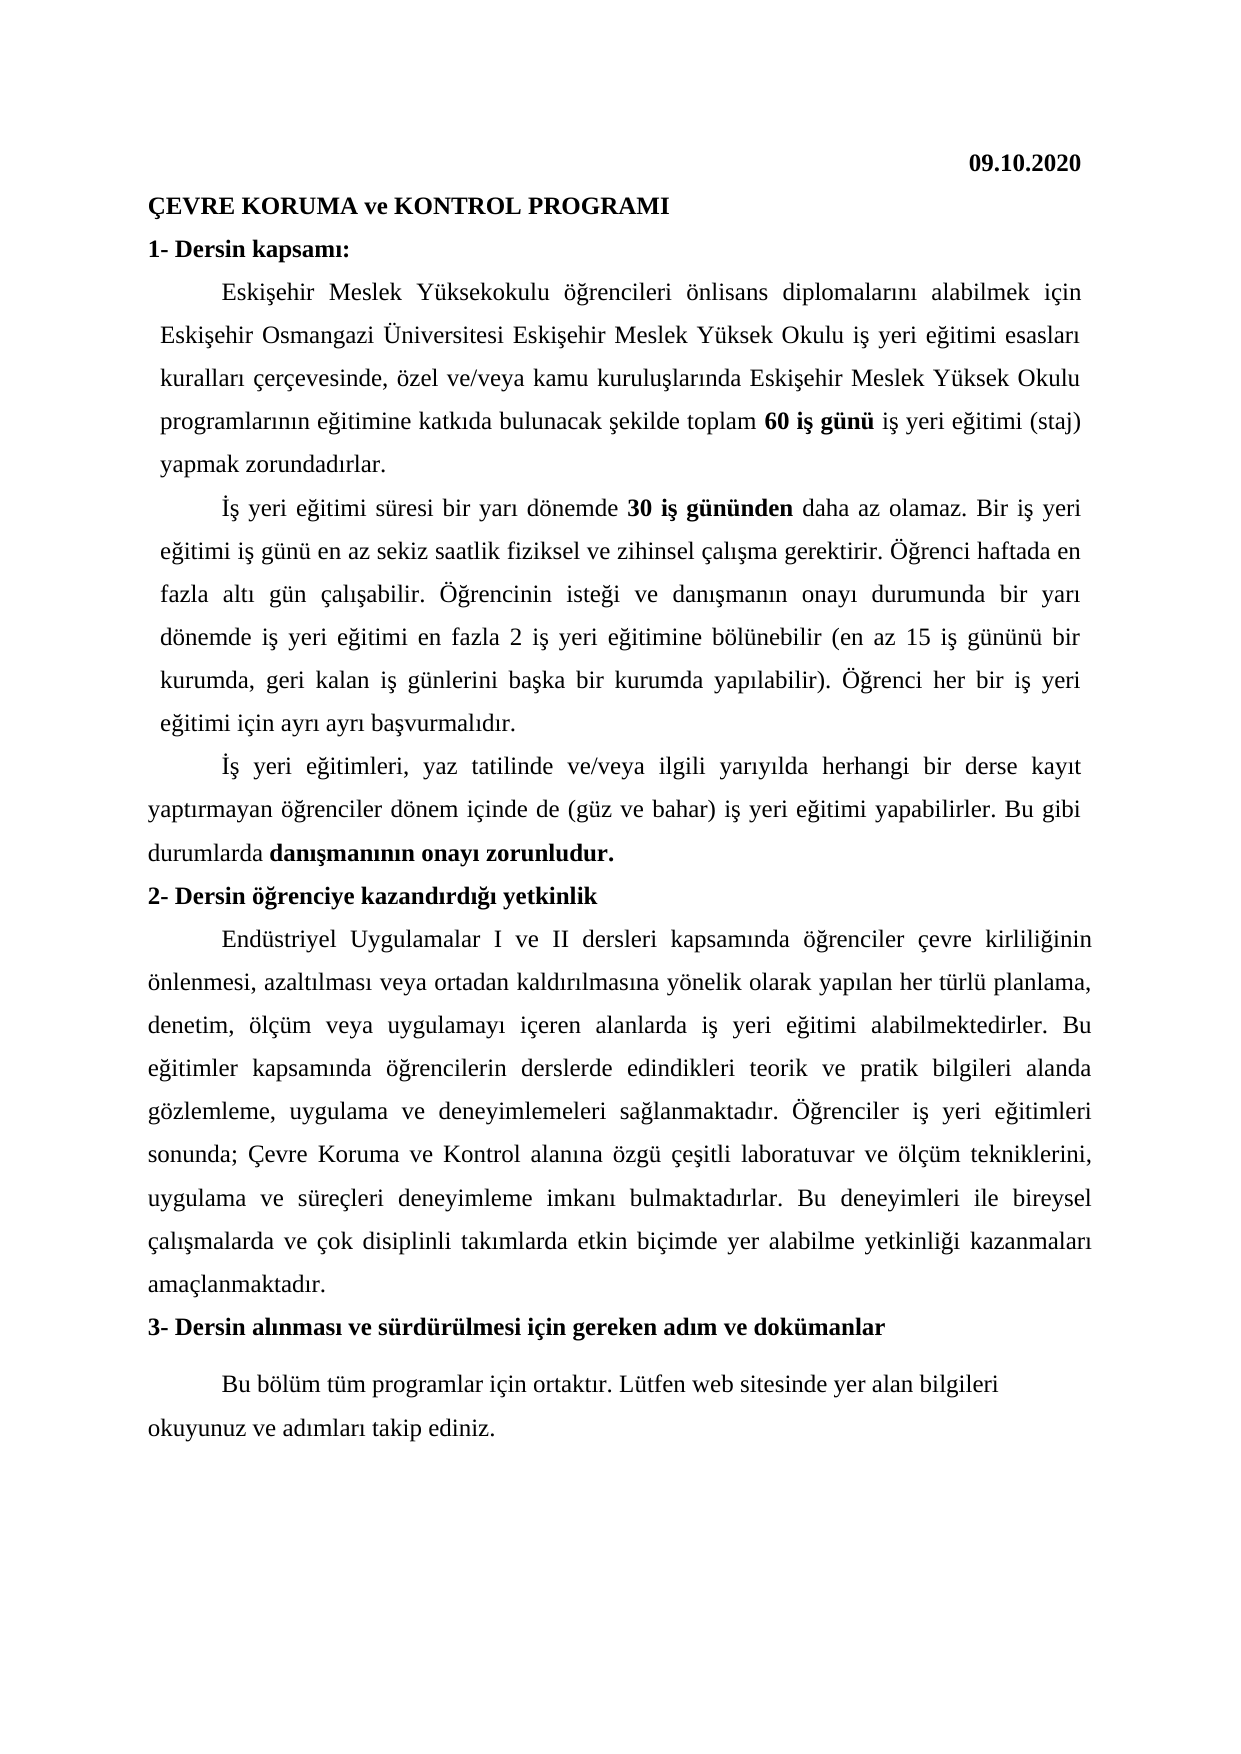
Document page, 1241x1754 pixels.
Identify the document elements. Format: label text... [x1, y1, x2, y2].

text Endüstriyel Uygulamalar I ve II dersleri kapsamında öğrenciler çevre kirliliğinin önlenmesi, azaltılması veya ortadan kaldırılmasına yönelik olarak yapılan her türlü planlama, denetim, ölçüm veya uygulamayı içeren alanlarda iş yeri eğitimi alabilmektedirler. Bu eğitimler kapsamında öğrencilerin derslerde edindikleri teorik ve pratik bilgileri alanda gözlemleme, uygulama ve deneyimlemeleri sağlanmaktadır. Öğrenciler iş yeri eğitimleri sonunda; Çevre Koruma ve Kontrol alanına özgü çeşitli laboratuvar ve ölçüm tekniklerini, uygulama ve süreçleri deneyimleme imkanı bulmaktadırlar. Bu deneyimleri ile bireysel çalışmalarda ve çok disiplinli takımlarda etkin biçimde yer alabilme yetkinliği kazanmaları amaçlanmaktadır. [148, 924, 1093, 1298]
list Eskişehir Meslek Yüksekokulu öğrencileri önlisans diplomalarını alabilmek için Eskişehir Osmangazi Üniversitesi Eskişehir Meslek Yüksek Okulu iş yeri eğitimi esasları kuralları çerçevesinde, özel ve/veya kamu kuruluşlarında Eskişehir Meslek Yüksek Okulu programlarının eğitimine katkıda bulunacak şekilde toplam 60 iş günü iş yeri eğitimi (staj) yapmak zorundadırlar. [160, 277, 1081, 478]
text 1- Dersin kapsamı: [148, 234, 1081, 263]
text Bu bölüm tüm programlar için ortaktır. Lütfen web sitesinde yer alan bilgileri okuyunuz ve adımları takip ediniz. [148, 1369, 1093, 1441]
list İş yeri eğitimleri, yaz tatilinde ve/veya ilgili yarıyılda herhangi bir derse kayıt yaptırmayan öğrenciler dönem içinde de (güz ve bahar) iş yeri eğitimi yapabilirler. Bu gibi durumlarda danışmanının onayı zorunludur. [148, 751, 1081, 866]
text ÇEVRE KORUMA ve KONTROL PROGRAMI [148, 191, 1081, 219]
list İş yeri eğitimi süresi bir yarı dönemde 30 iş gününden daha az olamaz. Bir iş yeri eğitimi iş günü en az sekiz saatlik fiziksel ve zihinsel çalışma gerektirir. Öğrenci haftada en fazla altı gün çalışabilir. Öğrencinin isteği ve danışmanın onayı durumunda bir yarı dönemde iş yeri eğitimi en fazla 2 iş yeri eğitimine bölünebilir (en az 15 iş gününü bir kurumda, geri kalan iş günlerini başka bir kurumda yapılabilir). Öğrenci her bir iş yeri eğitimi için ayrı ayrı başvurmalıdır. [160, 493, 1081, 737]
text 09.10.2020 [148, 148, 1081, 176]
text 3- Dersin alınması ve sürdürülmesi için gereken adım ve dokümanlar [148, 1312, 1093, 1341]
text 2- Dersin öğrenciye kazandırdığı yetkinlik [148, 881, 1093, 909]
